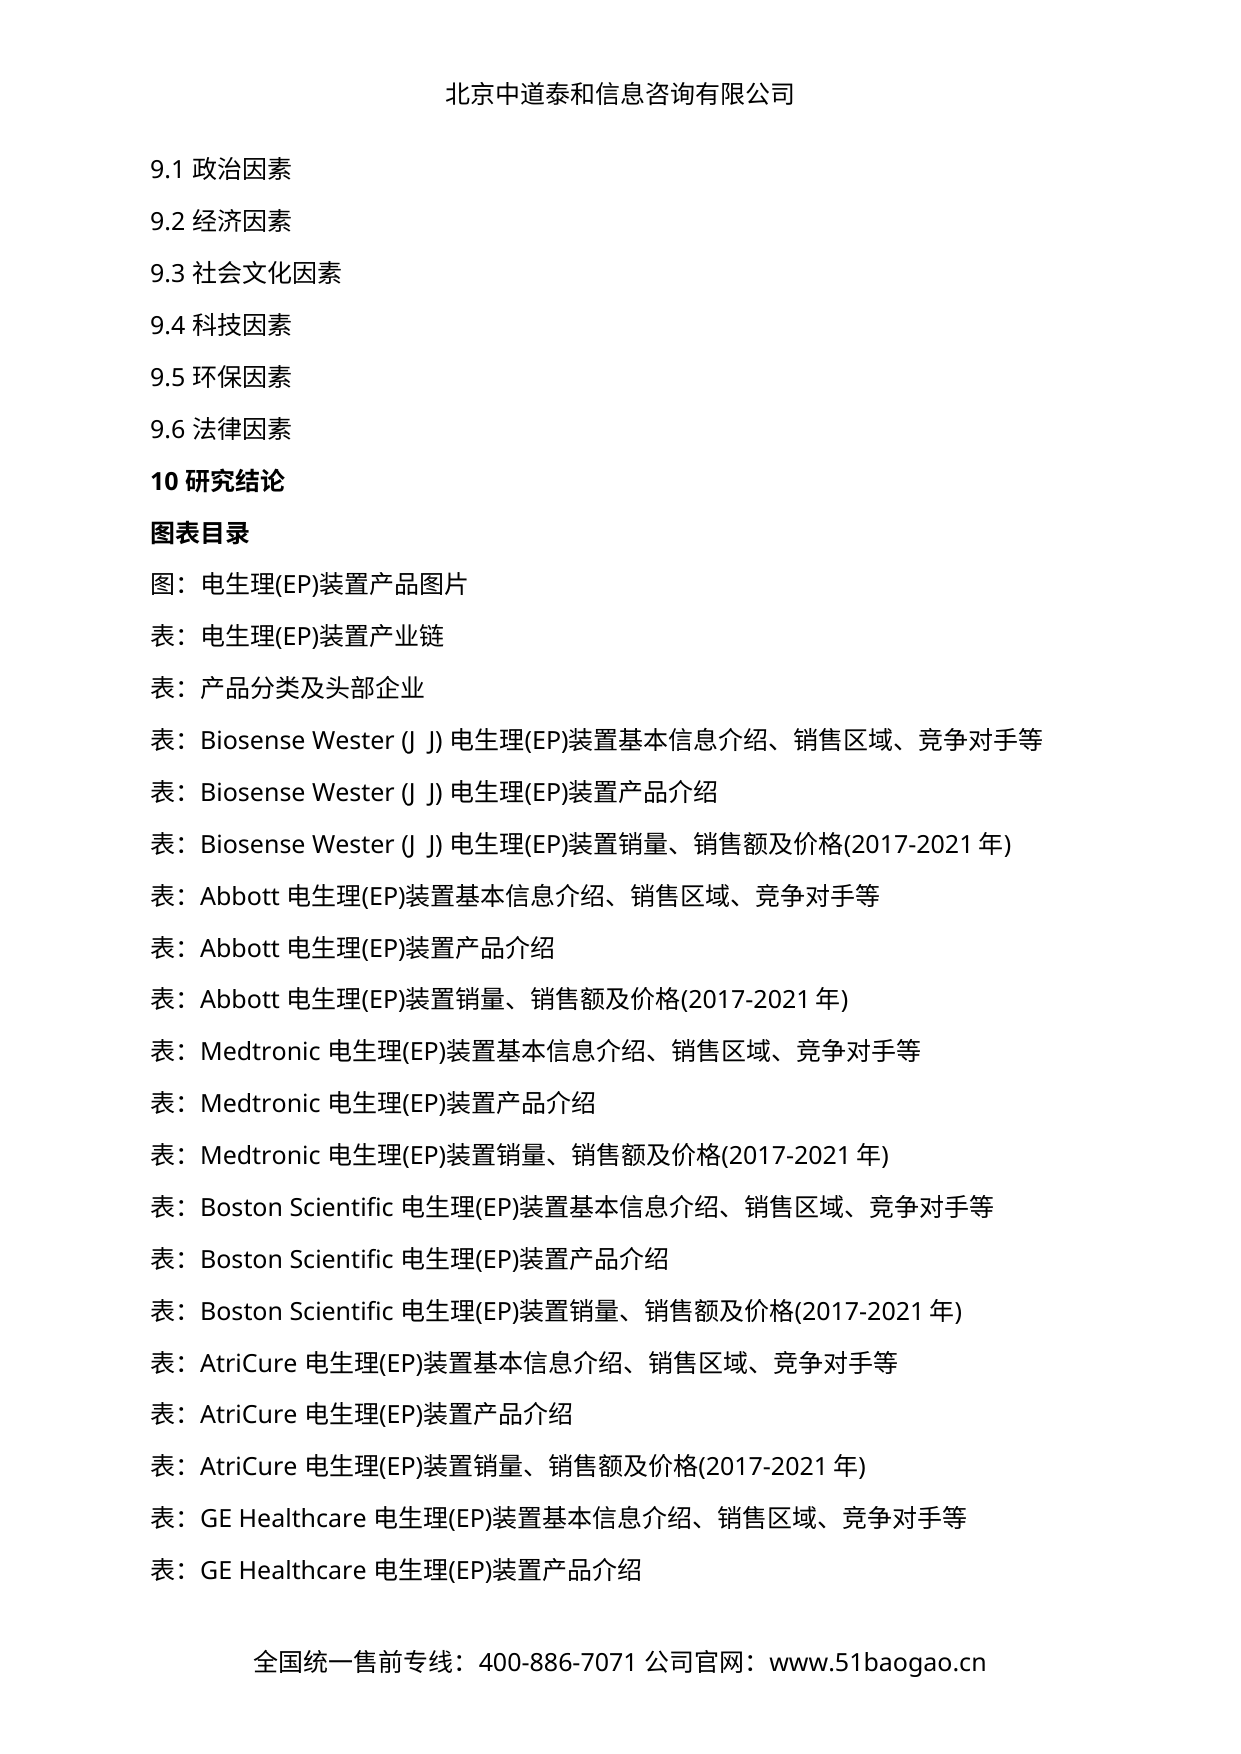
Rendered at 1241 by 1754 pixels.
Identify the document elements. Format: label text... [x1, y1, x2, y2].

text 表：Biosense Wester (J J) 电生理(EP)装置基本信息介绍、销售区域、竞争对手等 [150, 721, 1090, 757]
text 图：电生理(EP)装置产品图片 [150, 565, 1090, 601]
text 表：Boston Scientific 电生理(EP)装置产品介绍 [150, 1239, 1090, 1276]
text 表：GE Healthcare 电生理(EP)装置基本信息介绍、销售区域、竞争对手等 [150, 1499, 1090, 1535]
text 表：产品分类及头部企业 [150, 669, 1090, 705]
text 表：Boston Scientific 电生理(EP)装置销量、销售额及价格(2017-2021年) [150, 1291, 1090, 1327]
text 表：Biosense Wester (J J) 电生理(EP)装置产品介绍 [150, 772, 1090, 809]
text 9.1 政治因素 [150, 150, 1090, 186]
text 表：Abbott 电生理(EP)装置销量、销售额及价格(2017-2021年) [150, 980, 1090, 1016]
text 表：Medtronic 电生理(EP)装置产品介绍 [150, 1084, 1090, 1120]
text 9.6 法律因素 [150, 409, 1090, 446]
text 表：Abbott 电生理(EP)装置产品介绍 [150, 928, 1090, 964]
text 图表目录 [150, 513, 1090, 549]
text 表：AtriCure 电生理(EP)装置产品介绍 [150, 1395, 1090, 1431]
text 9.4 科技因素 [150, 306, 1090, 342]
text 表：Abbott 电生理(EP)装置基本信息介绍、销售区域、竞争对手等 [150, 876, 1090, 912]
text 表：Medtronic 电生理(EP)装置销量、销售额及价格(2017-2021年) [150, 1136, 1090, 1172]
text 表：电生理(EP)装置产业链 [150, 617, 1090, 653]
text 表：Biosense Wester (J J) 电生理(EP)装置销量、销售额及价格(2017-2021年) [150, 824, 1090, 861]
text 表：GE Healthcare 电生理(EP)装置产品介绍 [150, 1551, 1090, 1587]
text 10 研究结论 [150, 461, 1090, 497]
text 表：AtriCure 电生理(EP)装置销量、销售额及价格(2017-2021年) [150, 1447, 1090, 1483]
text 9.3 社会文化因素 [150, 254, 1090, 290]
text 表：Medtronic 电生理(EP)装置基本信息介绍、销售区域、竞争对手等 [150, 1032, 1090, 1068]
text 9.2 经济因素 [150, 202, 1090, 238]
text 表：Boston Scientific 电生理(EP)装置基本信息介绍、销售区域、竞争对手等 [150, 1187, 1090, 1224]
text 9.5 环保因素 [150, 357, 1090, 394]
text 表：AtriCure 电生理(EP)装置基本信息介绍、销售区域、竞争对手等 [150, 1343, 1090, 1379]
